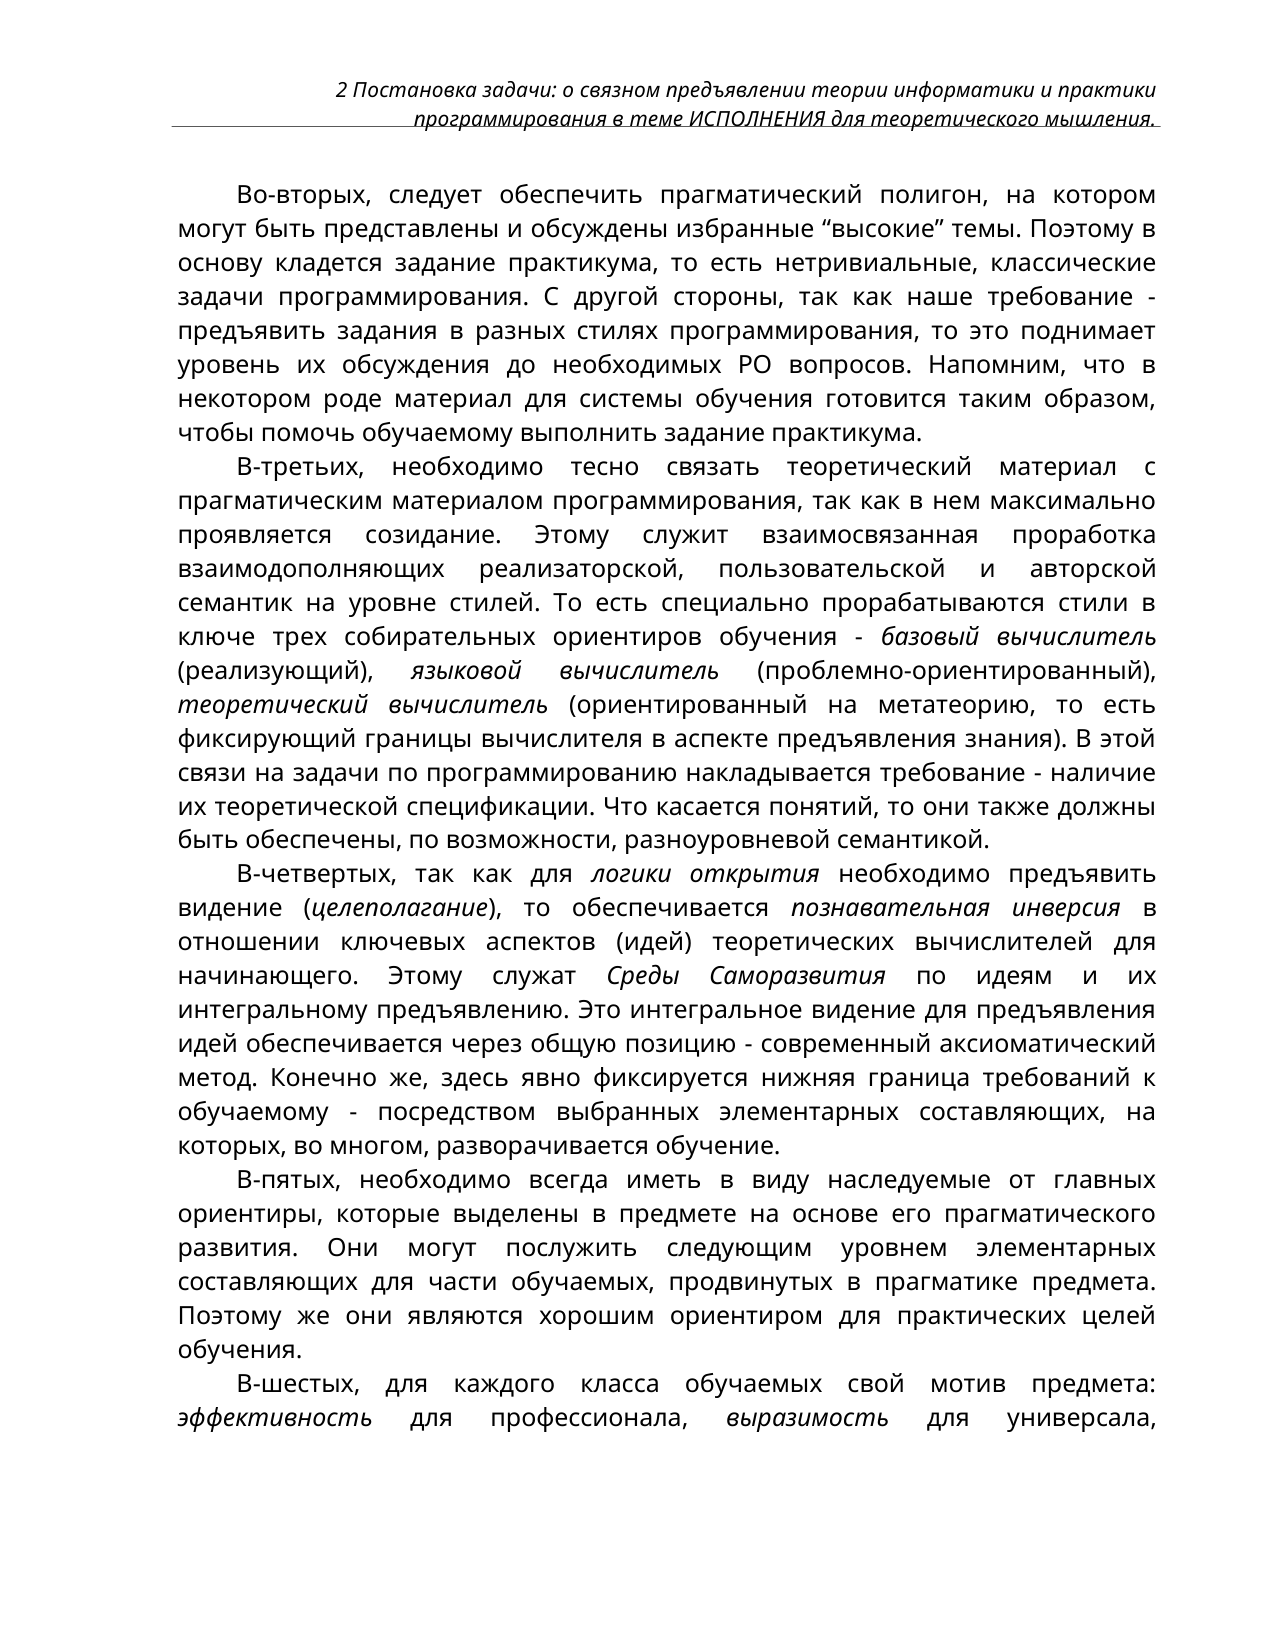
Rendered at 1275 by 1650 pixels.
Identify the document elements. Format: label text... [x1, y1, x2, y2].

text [177, 1366, 1157, 1434]
text В-третьих, необходимо тесно связать теоретический материал с прагматическим материалом программирования, так как в нем максимально проявляется созидание. Этому служит взаимосвязанная проработка взаимодополняющих реализаторской, пользовательской и авторской семантик на уровне стилей. То есть специально прорабатываются стили в ключе трех собирательных ориентиров обучения - базовый вычислитель (реализующий), языковой вычислитель (проблемно-ориентированный), теоретический вычислитель (ориентированный на метатеорию, то есть фиксирующий границы вычислителя в аспекте предъявления знания). В этой связи на задачи по программированию накладывается требование - наличие их теоретической спецификации. Что касается понятий, то они также должны быть обеспечены, по возможности, разноуровневой семантикой. [177, 449, 1157, 856]
text Во-вторых, следует обеспечить прагматический полигон, на котором могут быть представлены и обсуждены избранные “высокие” темы. Поэтому в основу кладется задание практикума, то есть нетривиальные, классические задачи программирования. С другой стороны, так как наше требование - предъявить задания в разных стилях программирования, то это поднимает уровень их обсуждения до необходимых РО вопросов. Напомним, что в некотором роде материал для системы обучения готовится таким образом, чтобы помочь обучаемому выполнить задание практикума. [177, 177, 1157, 449]
text В-пятых, необходимо всегда иметь в виду наследуемые от главных ориентиры, которые выделены в предмете на основе его прагматического развития. Они могут послужить следующим уровнем элементарных составляющих для части обучаемых, продвинутых в прагматике предмета. Поэтому же они являются хорошим ориентиром для практических целей обучения. [177, 1162, 1157, 1366]
text В-четвертых, так как для логики открытия необходимо предъявить видение (целеполагание), то обеспечивается познавательная инверсия в отношении ключевых аспектов (идей) теоретических вычислителей для начинающего. Этому служат Среды Саморазвития по идеям и их интегральному предъявлению. Это интегральное видение для предъявления идей обеспечивается через общую позицию - современный аксиоматический метод. Конечно же, здесь явно фиксируется нижняя граница требований к обучаемому - посредством выбранных элементарных составляющих, на которых, во многом, разворачивается обучение. [177, 856, 1157, 1162]
